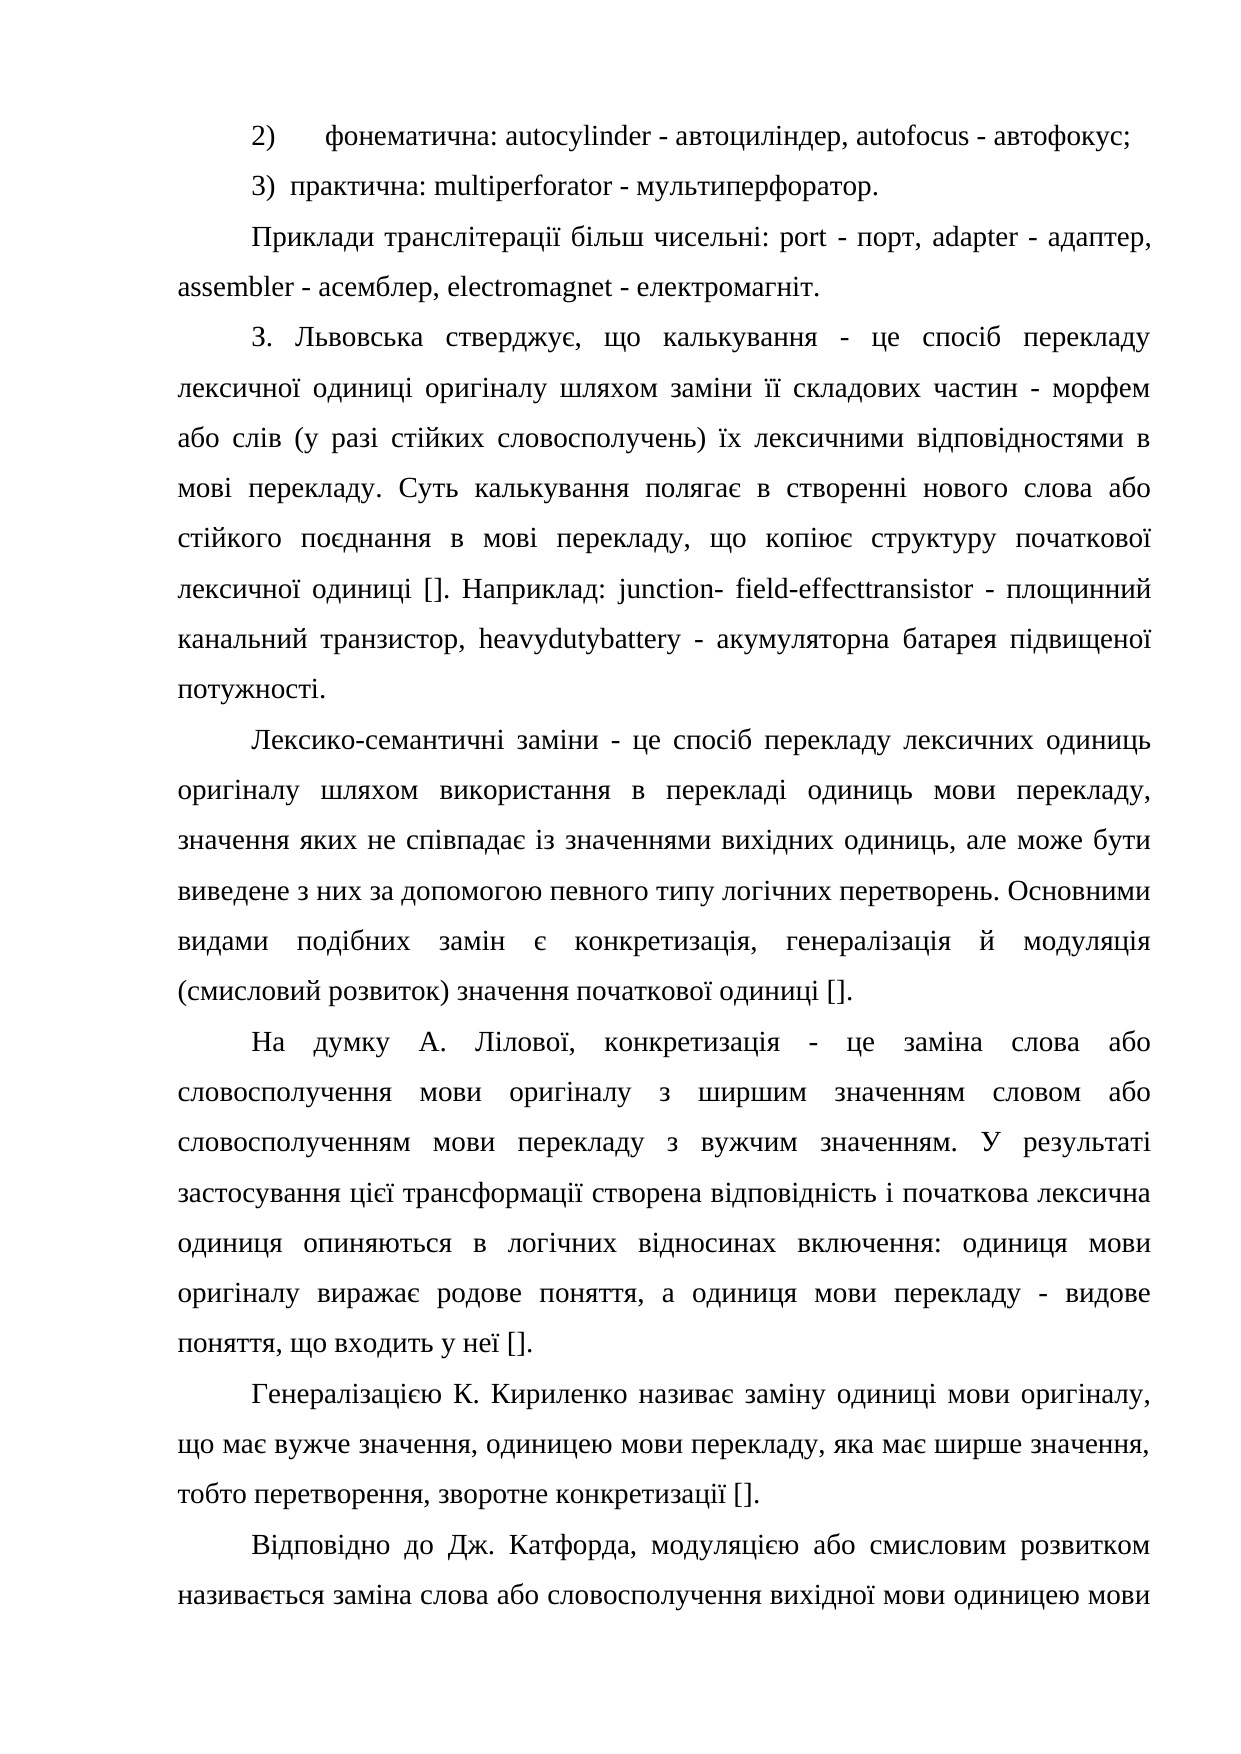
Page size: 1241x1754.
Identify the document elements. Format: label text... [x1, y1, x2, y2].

text 3) практична: multiperforator - мультиперфоратор. [177, 168, 1152, 202]
text Лексико-семантичні заміни - це спосіб перекладу лексичних одиниць оригіналу шляхом використання в перекладі одиниць мови перекладу, значення яких не співпадає із значеннями вихідних одиниць, але може бути виведене з них за допомогою певного типу логічних перетворень. Основними видами подібних замін є конкретизація, генералізація й модуляція (смисловий розвиток) значення початкової одиниці []. [177, 722, 1152, 1007]
text З. Львовська стверджує, що калькування - це спосіб перекладу лексичної одиниці оригіналу шляхом заміни її складових частин - морфем або слів (у разі стійких словосполучень) їх лексичними відповідностями в мові перекладу. Суть калькування полягає в створенні нового слова або стійкого поєднання в мові перекладу, що копіює структуру початкової лексичної одиниці []. Наприклад: junction- field-effecttransistor - площинний канальний транзистор, heavydutybattery - акумуляторна батарея підвищеної потужності. [177, 319, 1152, 705]
text Приклади транслітерації більш чисельні: port - порт, adapter - адаптер, assembler - асемблер, electromagnet - електромагніт. [177, 219, 1152, 303]
text 2) фонематична: autocylinder - автоциліндер, autofocus - автофокус; [177, 118, 1152, 152]
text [177, 1527, 1152, 1611]
text На думку А. Лілової, конкретизація - це заміна слова або словосполучення мови оригіналу з ширшим значенням словом або словосполученням мови перекладу з вужчим значенням. У результаті застосування цієї трансформації створена відповідність і початкова лексична одиниця опиняються в логічних відносинах включення: одиниця мови оригіналу виражає родове поняття, а одиниця мови перекладу - видове поняття, що входить у неї []. [177, 1024, 1152, 1359]
text Генералізацією К. Кириленко називає заміну одиниці мови оригіналу, що має вужче значення, одиницею мови перекладу, яка має ширше значення, тобто перетворення, зворотне конкретизації []. [177, 1376, 1152, 1510]
